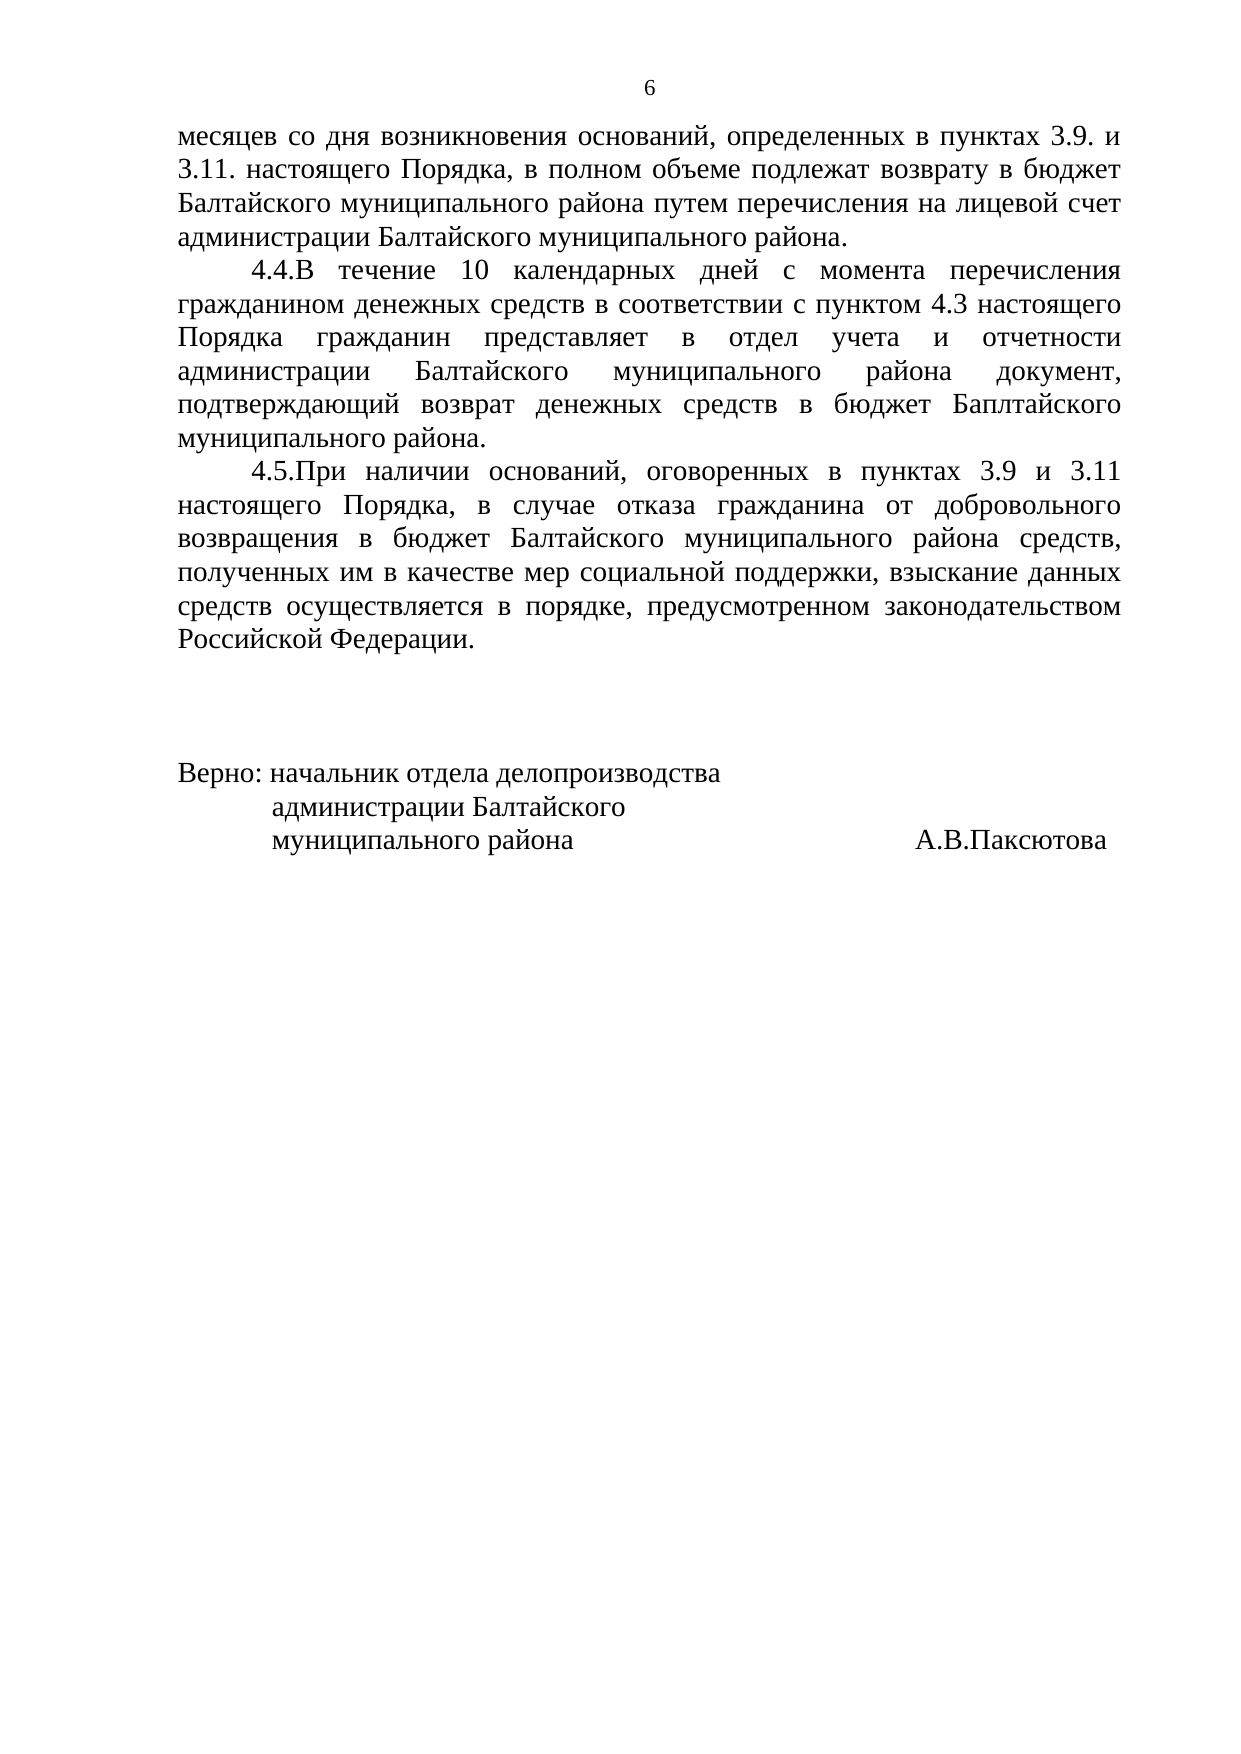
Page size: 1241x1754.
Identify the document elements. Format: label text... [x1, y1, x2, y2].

text Верно: начальник отдела делопроизводства [177, 755, 1122, 789]
text муниципального района А.В.Паксютова [177, 822, 1122, 856]
text администрации Балтайского [177, 789, 1122, 822]
text 4.4.В течение 10 календарных дней с момента перечисления гражданином денежных средств в соответствии с пунктом 4.3 настоящего Порядка гражданин представляет в отдел учета и отчетности администрации Балтайского муниципального района документ, подтверждающий возврат денежных средств в бюджет Баплтайского муниципального района. [177, 252, 1122, 453]
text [177, 118, 1122, 252]
text 4.5.При наличии оснований, оговоренных в пунктах 3.9 и 3.11 настоящего Порядка, в случае отказа гражданина от добровольного возвращения в бюджет Балтайского муниципального района средств, полученных им в качестве мер социальной поддержки, взыскание данных средств осуществляется в порядке, предусмотренном законодательством Российской Федерации. [177, 453, 1122, 655]
